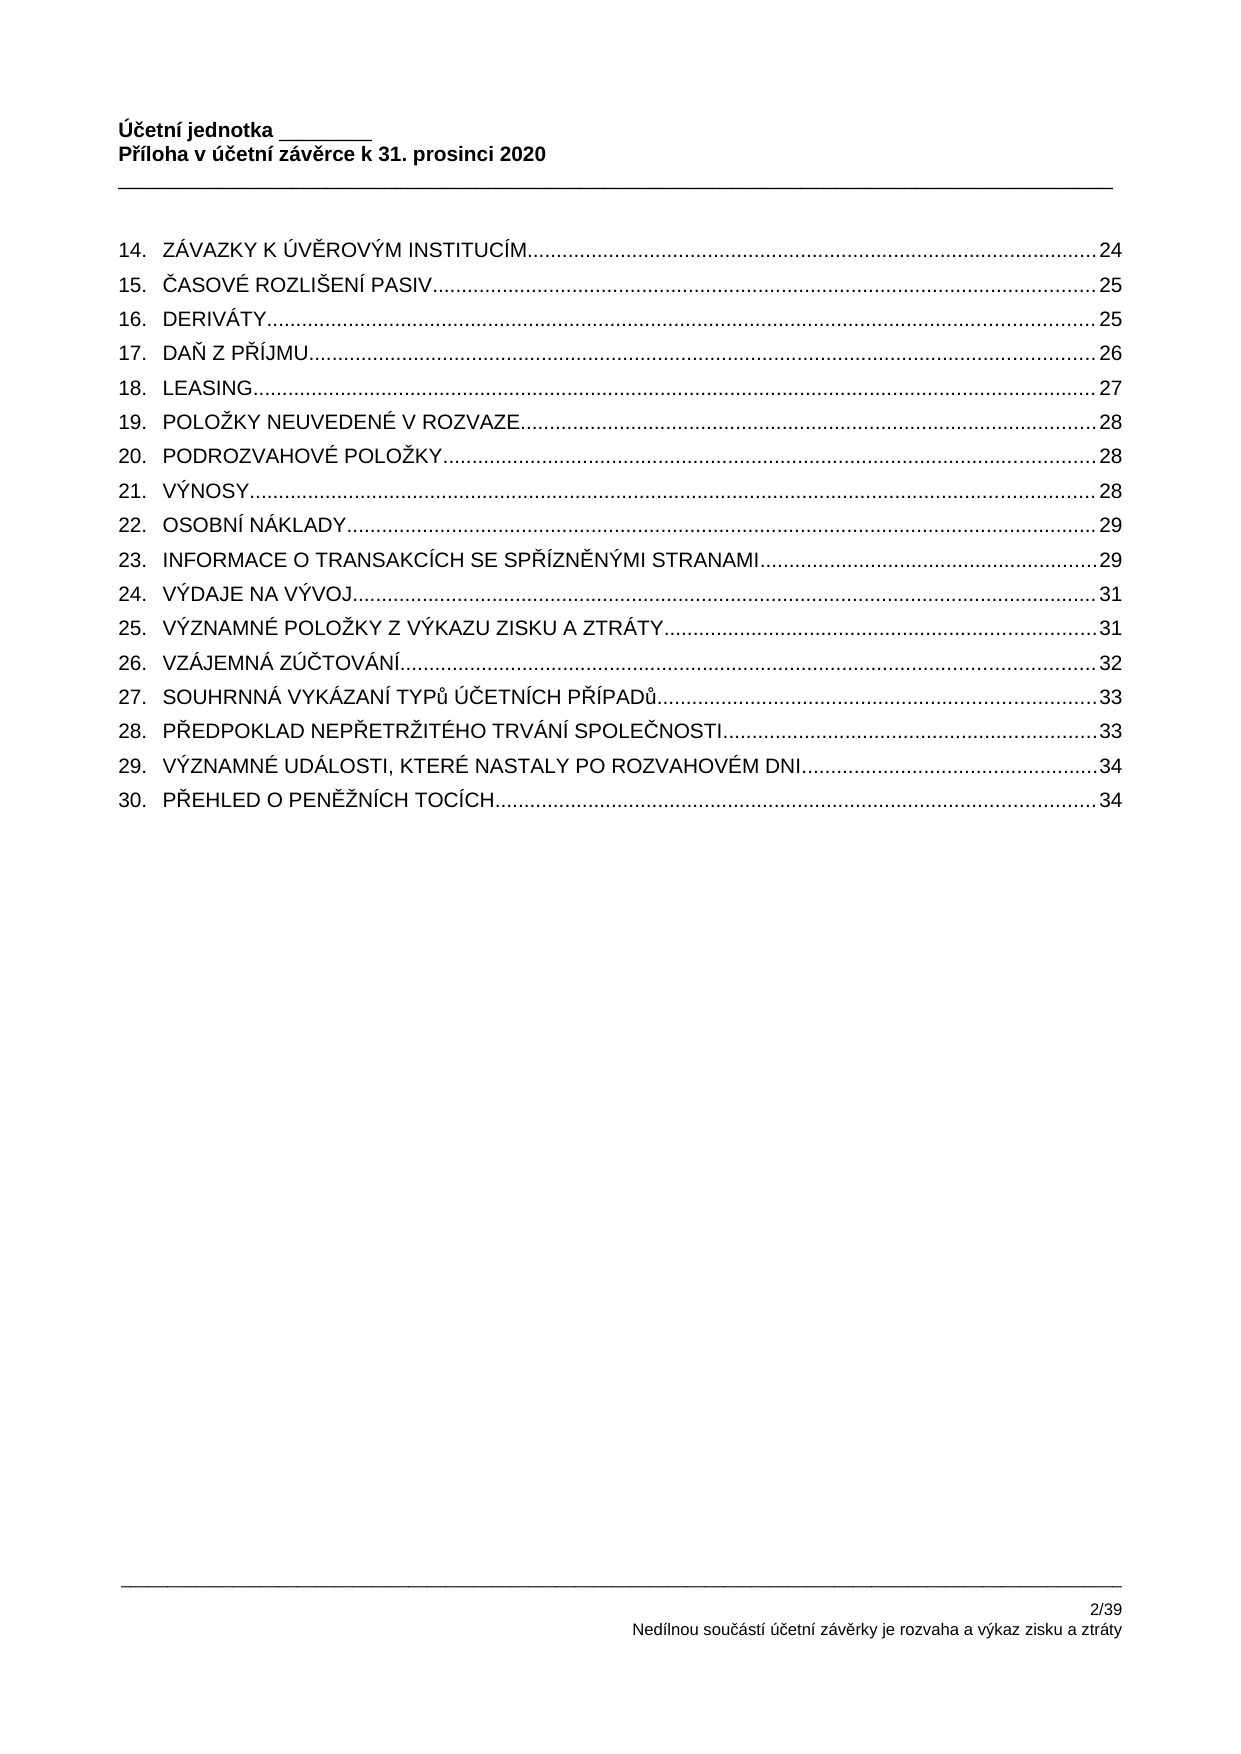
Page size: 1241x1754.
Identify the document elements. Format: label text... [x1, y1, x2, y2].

text 18. LEASING 27 [118, 376, 1122, 399]
text 29. VÝZNAMNÉ UDÁLOSTI, KTERÉ NASTALY PO ROZVAHOVÉM DNI 34 [118, 754, 1122, 778]
text 19. POLOŽKY NEUVEDENÉ V ROZVAZE 28 [118, 410, 1122, 434]
text 21. VÝNOSY 28 [118, 479, 1122, 503]
text 16. DERIVÁTY 25 [118, 307, 1122, 331]
text 28. PŘEDPOKLAD NEPŘETRŽITÉHO TRVÁNÍ SPOLEČNOSTI 33 [118, 719, 1122, 743]
text 14. ZÁVAZKY K ÚVĚROVÝM INSTITUCÍM 24 [118, 238, 1122, 262]
text 20. PODROZVAHOVÉ POLOŽKY 28 [118, 444, 1122, 468]
text 30. PŘEHLED O PENĚŽNÍCH TOCÍCH 34 [118, 788, 1122, 812]
text 26. VZÁJEMNÁ ZÚČTOVÁNÍ 32 [118, 651, 1122, 674]
text 24. VÝDAJE NA VÝVOJ 31 [118, 582, 1122, 606]
text 23. INFORMACE O TRANSAKCÍCH SE SPŘÍZNĚNÝMI STRANAMI 29 [118, 547, 1122, 571]
text 17. DAŇ Z PŘÍJMU 26 [118, 341, 1122, 365]
text 25. VÝZNAMNÉ POLOŽKY Z VÝKAZU ZISKU A ZTRÁTY 31 [118, 616, 1122, 640]
text 27. SOUHRNNÁ VYKÁZANÍ TYPů ÚČETNÍCH PŘÍPADů 33 [118, 685, 1122, 709]
text 15. ČASOVÉ ROZLIŠENÍ PASIV 25 [118, 272, 1122, 296]
text 22. OSOBNÍ NÁKLADY 29 [118, 513, 1122, 537]
